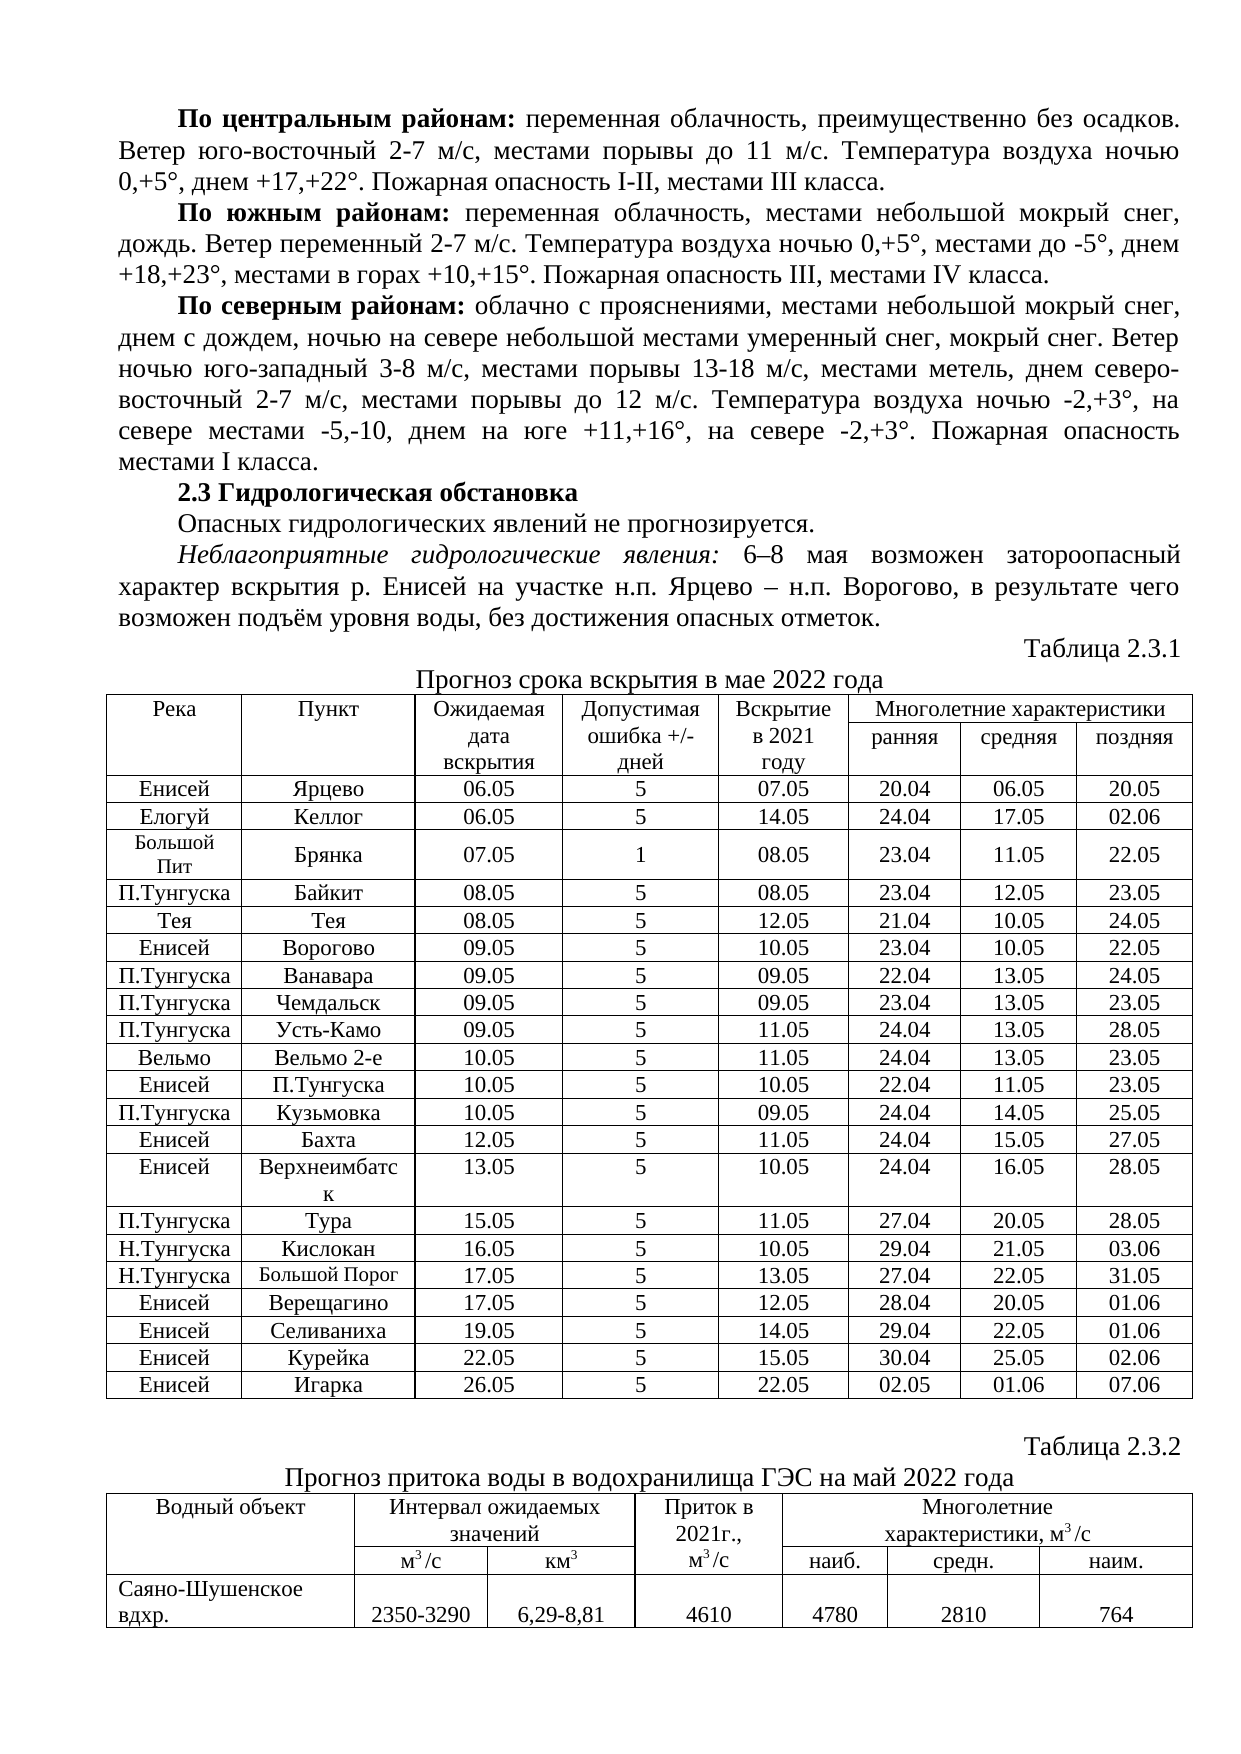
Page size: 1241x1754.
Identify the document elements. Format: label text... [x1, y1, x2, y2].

table_cell Енисей [107, 1071, 241, 1098]
table_cell 5 [563, 1154, 718, 1206]
table_cell 24.04 [849, 803, 960, 829]
table_cell 4610 [636, 1575, 782, 1627]
table_cell Ванавара [242, 962, 414, 988]
table_cell Вельмо [107, 1044, 241, 1070]
table_cell 22.05 [1077, 934, 1192, 961]
table_cell 08.05 [416, 907, 562, 933]
table_cell 5 [563, 934, 718, 961]
table_cell 12.05 [719, 1289, 848, 1316]
table_cell 28.05 [1077, 1016, 1192, 1043]
table_cell 23.05 [1077, 880, 1192, 906]
table_cell средняя [961, 723, 1076, 774]
table_cell 19.05 [416, 1317, 562, 1343]
table_cell 31.05 [1077, 1262, 1192, 1288]
table_cell 24.05 [1077, 907, 1192, 933]
table_cell П.Тунгуска [242, 1071, 414, 1098]
table_header Вскрытие в 2021 году [719, 695, 848, 774]
table_cell Вельмо 2-е [242, 1044, 414, 1070]
text По северным районам: облачно с прояснениями, местами небольшой мокрый снег, днем с дождем, ночью на севере небольшой местами умеренный снег, мокрый снег. Ветер ночью юго-западный 3-8 м/с, местами порывы 13-18 м/с, местами метель, днем северо-восточный 2-7 м/с, местами порывы до 12 м/с. Температура воздуха ночью -2,+3°, на севере местами -5,-10, днем на юге +11,+16°, на севере -2,+3°. Пожарная опасность местами I класса. [118, 289, 1181, 476]
table_cell 5 [563, 989, 718, 1015]
table_cell 13.05 [961, 1016, 1076, 1043]
table_cell 5 [563, 880, 718, 906]
table_cell Байкит [242, 880, 414, 906]
table_cell 23.05 [1077, 1044, 1192, 1070]
table_cell Енисей [107, 1289, 241, 1316]
table_cell Верхнеимбатск [242, 1154, 414, 1206]
table_cell 24.04 [849, 1016, 960, 1043]
table_cell 30.04 [849, 1344, 960, 1371]
table_cell 10.05 [961, 934, 1076, 961]
table_cell 17.05 [416, 1262, 562, 1288]
table_cell 10.05 [719, 1235, 848, 1261]
table_cell 5 [563, 962, 718, 988]
table_cell 25.05 [961, 1344, 1076, 1371]
table_cell поздняя [1077, 723, 1192, 774]
table_cell средн. [888, 1547, 1039, 1573]
table_cell 2350-3290 [355, 1575, 487, 1627]
table_cell 24.04 [849, 1099, 960, 1125]
table_cell 07.06 [1077, 1372, 1192, 1398]
table_cell 1 [563, 830, 718, 878]
table_cell наиб. [783, 1547, 887, 1573]
table_cell 15.05 [961, 1126, 1076, 1152]
table_header Ожидаемая дата вскрытия [416, 695, 562, 774]
table_cell 5 [563, 1207, 718, 1233]
table_cell Енисей [107, 1344, 241, 1371]
table_header Многолетние характеристики, м3 /с [783, 1494, 1192, 1546]
table_cell П.Тунгуска [107, 962, 241, 988]
table_cell Бахта [242, 1126, 414, 1152]
table_header Пункт [242, 695, 414, 774]
table_cell 09.05 [719, 962, 848, 988]
table_cell 02.06 [1077, 803, 1192, 829]
table_cell 5 [563, 1235, 718, 1261]
table_cell Тея [107, 907, 241, 933]
table_cell Чемдальск [242, 989, 414, 1015]
table_cell 5 [563, 1126, 718, 1152]
table_cell Енисей [107, 934, 241, 961]
table_cell 22.05 [1077, 830, 1192, 878]
table_cell 24.04 [849, 1044, 960, 1070]
table_cell 29.04 [849, 1235, 960, 1261]
table_cell 23.04 [849, 830, 960, 878]
table_header Река [107, 695, 241, 774]
table_cell 24.04 [849, 1126, 960, 1152]
table_cell 22.05 [961, 1317, 1076, 1343]
table_cell 03.06 [1077, 1235, 1192, 1261]
table_cell 25.05 [1077, 1099, 1192, 1125]
table_cell 10.05 [719, 934, 848, 961]
table_cell 09.05 [416, 934, 562, 961]
table_cell 12.05 [416, 1126, 562, 1152]
table_cell 20.05 [961, 1289, 1076, 1316]
table_cell 01.06 [1077, 1317, 1192, 1343]
table_cell км3 [488, 1547, 634, 1573]
text Неблагоприятные гидрологические явления: 6–8 мая возможен затороопасный характер вскрытия р. Енисей на участке н.п. Ярцево – н.п. Ворогово, в результате чего возможен подъём уровня воды, без достижения опасных отметок. [118, 539, 1181, 632]
text Опасных гидрологических явлений не прогнозируется. [118, 507, 1181, 539]
text По южным районам: переменная облачность, местами небольшой мокрый снег, дождь. Ветер переменный 2-7 м/с. Температура воздуха ночью 0,+5°, местами до -5°, днем +18,+23°, местами в горах +10,+15°. Пожарная опасность III, местами IV класса. [118, 196, 1181, 289]
table_cell Енисей [107, 1317, 241, 1343]
table_cell наим. [1040, 1547, 1192, 1573]
table_cell П.Тунгуска [107, 989, 241, 1015]
table_cell 09.05 [416, 962, 562, 988]
table_cell 28.04 [849, 1289, 960, 1316]
table_cell 16.05 [416, 1235, 562, 1261]
table_cell 10.05 [719, 1154, 848, 1206]
table_cell Елогуй [107, 803, 241, 829]
table_cell 15.05 [416, 1207, 562, 1233]
table_cell 22.05 [719, 1372, 848, 1398]
table_cell 28.05 [1077, 1154, 1192, 1206]
table_cell 21.05 [961, 1235, 1076, 1261]
text Таблица 2.3.2 [192, 1430, 1181, 1461]
table_cell 21.04 [849, 907, 960, 933]
table_cell 13.05 [961, 962, 1076, 988]
table_header Водный объект [107, 1494, 354, 1573]
table_cell 764 [1040, 1575, 1192, 1627]
table_cell 5 [563, 776, 718, 802]
table_cell 12.05 [961, 880, 1076, 906]
table_cell 23.05 [1077, 989, 1192, 1015]
text Прогноз срока вскрытия в мае 2022 года [118, 663, 1181, 694]
table_cell 10.05 [416, 1099, 562, 1125]
table_cell 4780 [783, 1575, 887, 1627]
table_cell 14.05 [719, 803, 848, 829]
table_cell 13.05 [416, 1154, 562, 1206]
table_cell П.Тунгуска [107, 1016, 241, 1043]
table_cell 06.05 [416, 803, 562, 829]
table_cell 22.05 [961, 1262, 1076, 1288]
table_cell 5 [563, 1372, 718, 1398]
table_cell 5 [563, 1044, 718, 1070]
table_cell 11.05 [961, 1071, 1076, 1098]
table_cell П.Тунгуска [107, 1099, 241, 1125]
table_cell ранняя [849, 723, 960, 774]
table_cell Кузьмовка [242, 1099, 414, 1125]
table_cell Кислокан [242, 1235, 414, 1261]
table_cell 06.05 [416, 776, 562, 802]
table_cell 09.05 [719, 1099, 848, 1125]
table_cell Саяно-Шушенское вдхр. [107, 1575, 354, 1627]
table_cell 22.04 [849, 962, 960, 988]
table_cell П.Тунгуска [107, 880, 241, 906]
table_cell 16.05 [961, 1154, 1076, 1206]
table_header Допустимая ошибка +/- дней [563, 695, 718, 774]
table_cell 22.04 [849, 1071, 960, 1098]
table_header Многолетние характеристики [849, 695, 1192, 722]
table_cell 26.05 [416, 1372, 562, 1398]
table_cell м3 /с [355, 1547, 487, 1573]
table_cell Тура [242, 1207, 414, 1233]
table_cell 6,29-8,81 [488, 1575, 634, 1627]
table_cell П.Тунгуска [107, 1207, 241, 1233]
table_cell 07.05 [416, 830, 562, 878]
table_cell 09.05 [416, 989, 562, 1015]
table_cell 23.04 [849, 934, 960, 961]
table_cell Келлог [242, 803, 414, 829]
table_cell Енисей [107, 1154, 241, 1206]
table_cell 14.05 [961, 1099, 1076, 1125]
table_cell 08.05 [719, 830, 848, 878]
table_cell Брянка [242, 830, 414, 878]
table_cell 5 [563, 1262, 718, 1288]
table_cell 23.04 [849, 989, 960, 1015]
table_cell 5 [563, 907, 718, 933]
table_cell 27.04 [849, 1207, 960, 1233]
table_cell Большой Порог [242, 1262, 414, 1288]
table_cell 13.05 [961, 1044, 1076, 1070]
table_cell Тея [242, 907, 414, 933]
table_cell 23.04 [849, 880, 960, 906]
table_cell 5 [563, 803, 718, 829]
table_cell 13.05 [719, 1262, 848, 1288]
table_cell 5 [563, 1344, 718, 1371]
table_cell 5 [563, 1016, 718, 1043]
table_cell 02.05 [849, 1372, 960, 1398]
table_cell Селиваниха [242, 1317, 414, 1343]
table_cell 10.05 [416, 1071, 562, 1098]
table_cell 08.05 [719, 880, 848, 906]
table_cell 14.05 [719, 1317, 848, 1343]
text 2.3 Гидрологическая обстановка [118, 476, 1181, 507]
table_cell 15.05 [719, 1344, 848, 1371]
table_cell 20.05 [961, 1207, 1076, 1233]
table_cell 06.05 [961, 776, 1076, 802]
table_cell Ярцево [242, 776, 414, 802]
table_cell Н.Тунгуска [107, 1262, 241, 1288]
table_cell 28.05 [1077, 1207, 1192, 1233]
table_cell 10.05 [961, 907, 1076, 933]
table_cell 24.04 [849, 1154, 960, 1206]
table_cell Верещагино [242, 1289, 414, 1316]
text По центральным районам: переменная облачность, преимущественно без осадков. Ветер юго-восточный 2-7 м/с, местами порывы до 11 м/с. Температура воздуха ночью 0,+5°, днем +17,+22°. Пожарная опасность I-II, местами III класса. [118, 103, 1181, 196]
table_cell 17.05 [961, 803, 1076, 829]
table_cell 11.05 [719, 1016, 848, 1043]
table_cell 5 [563, 1289, 718, 1316]
table_cell 13.05 [961, 989, 1076, 1015]
table_cell 5 [563, 1071, 718, 1098]
table_cell 11.05 [961, 830, 1076, 878]
table_cell 23.05 [1077, 1071, 1192, 1098]
table_cell 17.05 [416, 1289, 562, 1316]
table_cell 22.05 [416, 1344, 562, 1371]
table_cell 08.05 [416, 880, 562, 906]
table_header Интервал ожидаемых значений [355, 1494, 634, 1546]
table_cell Н.Тунгуска [107, 1235, 241, 1261]
text Прогноз притока воды в водохранилища ГЭС на май 2022 года [118, 1461, 1181, 1492]
table_cell 20.05 [1077, 776, 1192, 802]
table_cell 24.05 [1077, 962, 1192, 988]
table_cell 5 [563, 1317, 718, 1343]
table_cell 11.05 [719, 1207, 848, 1233]
table_cell 07.05 [719, 776, 848, 802]
table_cell 2810 [888, 1575, 1039, 1627]
table_cell 27.04 [849, 1262, 960, 1288]
table_cell Енисей [107, 1126, 241, 1152]
table_cell Енисей [107, 776, 241, 802]
table_cell Курейка [242, 1344, 414, 1371]
table_cell Игарка [242, 1372, 414, 1398]
table_cell Ворогово [242, 934, 414, 961]
table_cell 11.05 [719, 1126, 848, 1152]
table_cell 10.05 [416, 1044, 562, 1070]
table_cell 29.04 [849, 1317, 960, 1343]
table_cell Енисей [107, 1372, 241, 1398]
table_header Приток в 2021г., м3 /с [636, 1494, 782, 1573]
table_cell 01.06 [1077, 1289, 1192, 1316]
table_cell 20.04 [849, 776, 960, 802]
table_cell 5 [563, 1099, 718, 1125]
table_cell 11.05 [719, 1044, 848, 1070]
table_cell 01.06 [961, 1372, 1076, 1398]
table_cell Большой Пит [107, 830, 241, 878]
table_cell 27.05 [1077, 1126, 1192, 1152]
table_cell 12.05 [719, 907, 848, 933]
table_cell 10.05 [719, 1071, 848, 1098]
table_cell Усть-Камо [242, 1016, 414, 1043]
table_cell 09.05 [719, 989, 848, 1015]
table_cell 02.06 [1077, 1344, 1192, 1371]
text Таблица 2.3.1 [192, 632, 1181, 663]
table_cell 09.05 [416, 1016, 562, 1043]
